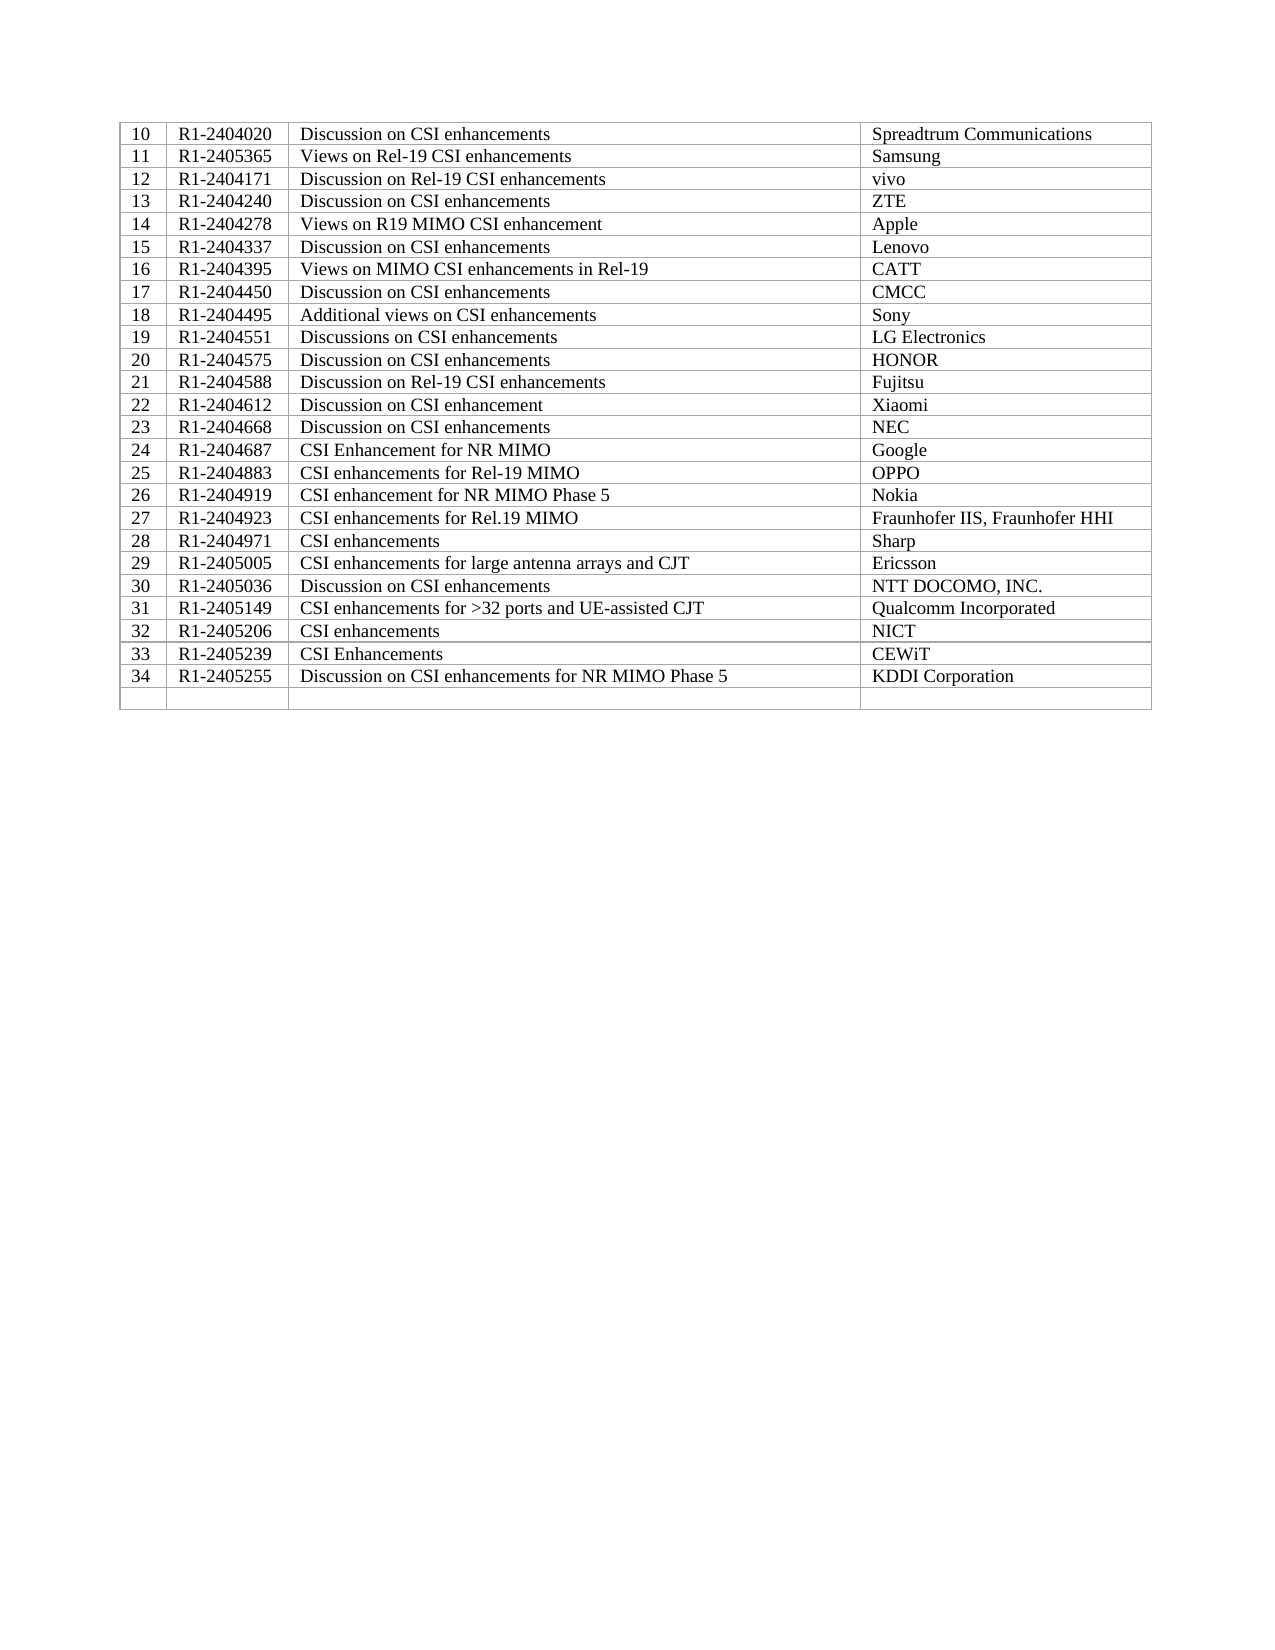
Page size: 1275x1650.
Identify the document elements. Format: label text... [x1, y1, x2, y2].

table_cell Qualcomm Incorporated [861, 597, 1151, 619]
table_cell Discussion on CSI enhancements [289, 123, 860, 144]
table_cell R1-2404240 [167, 190, 288, 212]
table_cell KDDI Corporation [861, 665, 1151, 687]
table_cell [121, 688, 166, 709]
table_cell 31 [121, 597, 166, 619]
table_cell Discussion on Rel-19 CSI enhancements [289, 168, 860, 189]
table_cell 18 [121, 304, 166, 325]
table_cell R1-2404612 [167, 394, 288, 415]
table_cell R1-2404278 [167, 213, 288, 234]
table_cell Google [861, 439, 1151, 461]
table_cell Sharp [861, 530, 1151, 551]
table_cell Spreadtrum Communications [861, 123, 1151, 144]
table_cell 14 [121, 213, 166, 234]
table_cell CMCC [861, 281, 1151, 302]
table_cell 17 [121, 281, 166, 302]
table_cell [167, 688, 288, 709]
table_cell 30 [121, 575, 166, 596]
table_cell CSI enhancements [289, 530, 860, 551]
table_cell Lenovo [861, 236, 1151, 257]
table_cell Sony [861, 304, 1151, 325]
table_cell CSI Enhancement for NR MIMO [289, 439, 860, 461]
table_cell Discussion on Rel-19 CSI enhancements [289, 371, 860, 393]
table_cell NEC [861, 416, 1151, 438]
table_cell CSI enhancements for large antenna arrays and CJT [289, 552, 860, 574]
table_cell [289, 688, 860, 709]
table_cell Discussion on CSI enhancements [289, 349, 860, 370]
table_cell Xiaomi [861, 394, 1151, 415]
table_cell R1-2405255 [167, 665, 288, 687]
table_cell R1-2404551 [167, 326, 288, 348]
table_cell Discussion on CSI enhancements [289, 281, 860, 302]
table_cell CSI Enhancements [289, 643, 860, 664]
table_cell LG Electronics [861, 326, 1151, 348]
table_cell R1-2405149 [167, 597, 288, 619]
table_cell 11 [121, 145, 166, 167]
table_cell Discussions on CSI enhancements [289, 326, 860, 348]
table_cell R1-2404971 [167, 530, 288, 551]
table_cell 22 [121, 394, 166, 415]
table_cell R1-2405239 [167, 643, 288, 664]
table_cell R1-2404020 [167, 123, 288, 144]
table_cell Samsung [861, 145, 1151, 167]
table_cell CSI enhancements for Rel.19 MIMO [289, 507, 860, 528]
table_cell 12 [121, 168, 166, 189]
table_cell Nokia [861, 484, 1151, 506]
table_cell CSI enhancement for NR MIMO Phase 5 [289, 484, 860, 506]
table_cell R1-2404575 [167, 349, 288, 370]
table_cell Views on Rel-19 CSI enhancements [289, 145, 860, 167]
table_cell Discussion on CSI enhancements [289, 236, 860, 257]
table_cell R1-2404495 [167, 304, 288, 325]
table_cell 21 [121, 371, 166, 393]
table_cell R1-2404337 [167, 236, 288, 257]
table_cell Discussion on CSI enhancement [289, 394, 860, 415]
table_cell [861, 688, 1151, 709]
table_cell CSI enhancements for >32 ports and UE-assisted CJT [289, 597, 860, 619]
table_cell CSI enhancements for Rel-19 MIMO [289, 462, 860, 483]
table_cell R1-2404923 [167, 507, 288, 528]
table_cell 24 [121, 439, 166, 461]
table_cell R1-2405206 [167, 620, 288, 641]
table_cell R1-2404450 [167, 281, 288, 302]
table_cell R1-2404687 [167, 439, 288, 461]
table_cell 29 [121, 552, 166, 574]
table_cell 33 [121, 643, 166, 664]
table_cell Discussion on CSI enhancements for NR MIMO Phase 5 [289, 665, 860, 687]
table_cell OPPO [861, 462, 1151, 483]
table_cell 16 [121, 258, 166, 280]
table_cell 27 [121, 507, 166, 528]
table_cell NICT [861, 620, 1151, 641]
table_cell 20 [121, 349, 166, 370]
table_cell HONOR [861, 349, 1151, 370]
table_cell 13 [121, 190, 166, 212]
table_cell R1-2404171 [167, 168, 288, 189]
table_cell 32 [121, 620, 166, 641]
table_cell 34 [121, 665, 166, 687]
table_cell 10 [121, 123, 166, 144]
table_cell R1-2405036 [167, 575, 288, 596]
table_cell Ericsson [861, 552, 1151, 574]
table_cell Fraunhofer IIS, Fraunhofer HHI [861, 507, 1151, 528]
table_cell 15 [121, 236, 166, 257]
table_cell R1-2404883 [167, 462, 288, 483]
table_cell R1-2404668 [167, 416, 288, 438]
table_cell 28 [121, 530, 166, 551]
table_cell R1-2405365 [167, 145, 288, 167]
table_cell NTT DOCOMO, INC. [861, 575, 1151, 596]
table_cell R1-2405005 [167, 552, 288, 574]
table_cell CATT [861, 258, 1151, 280]
table_cell Additional views on CSI enhancements [289, 304, 860, 325]
table_cell Views on MIMO CSI enhancements in Rel-19 [289, 258, 860, 280]
table_cell vivo [861, 168, 1151, 189]
table_cell 19 [121, 326, 166, 348]
table_cell ZTE [861, 190, 1151, 212]
table_cell CEWiT [861, 643, 1151, 664]
table_cell 26 [121, 484, 166, 506]
table_cell Views on R19 MIMO CSI enhancement [289, 213, 860, 234]
table_cell Discussion on CSI enhancements [289, 416, 860, 438]
table_cell Discussion on CSI enhancements [289, 575, 860, 596]
table_cell R1-2404588 [167, 371, 288, 393]
table_cell Fujitsu [861, 371, 1151, 393]
table_cell R1-2404395 [167, 258, 288, 280]
table_cell Discussion on CSI enhancements [289, 190, 860, 212]
table_cell R1-2404919 [167, 484, 288, 506]
table_cell 23 [121, 416, 166, 438]
table_cell Apple [861, 213, 1151, 234]
table_cell CSI enhancements [289, 620, 860, 641]
table_cell 25 [121, 462, 166, 483]
